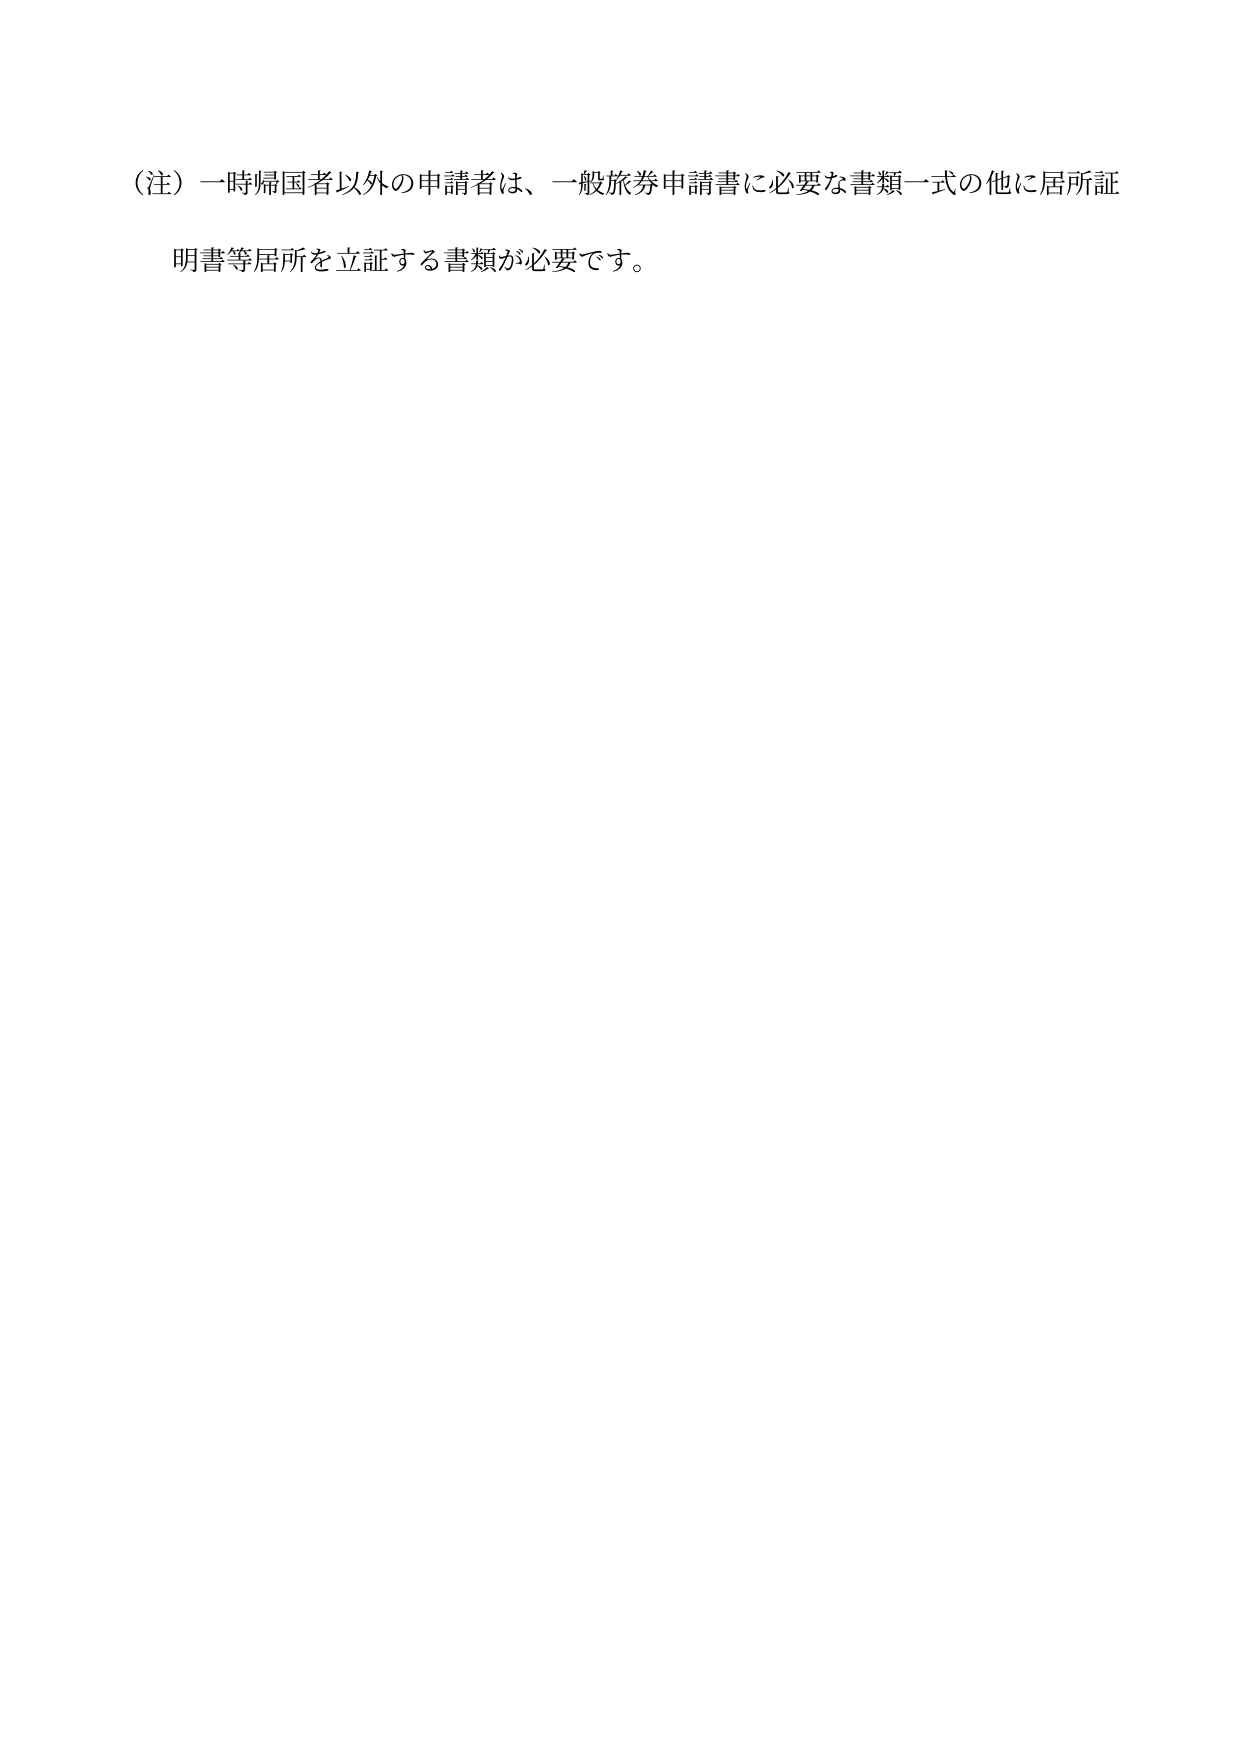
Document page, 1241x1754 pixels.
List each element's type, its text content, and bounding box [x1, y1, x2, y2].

text （注）一時帰国者以外の申請者は、一般旅券申請書に必要な書類一式の他に居所証 [118, 144, 1137, 220]
text 明書等居所を立証する書類が必要です。 [118, 220, 1137, 296]
